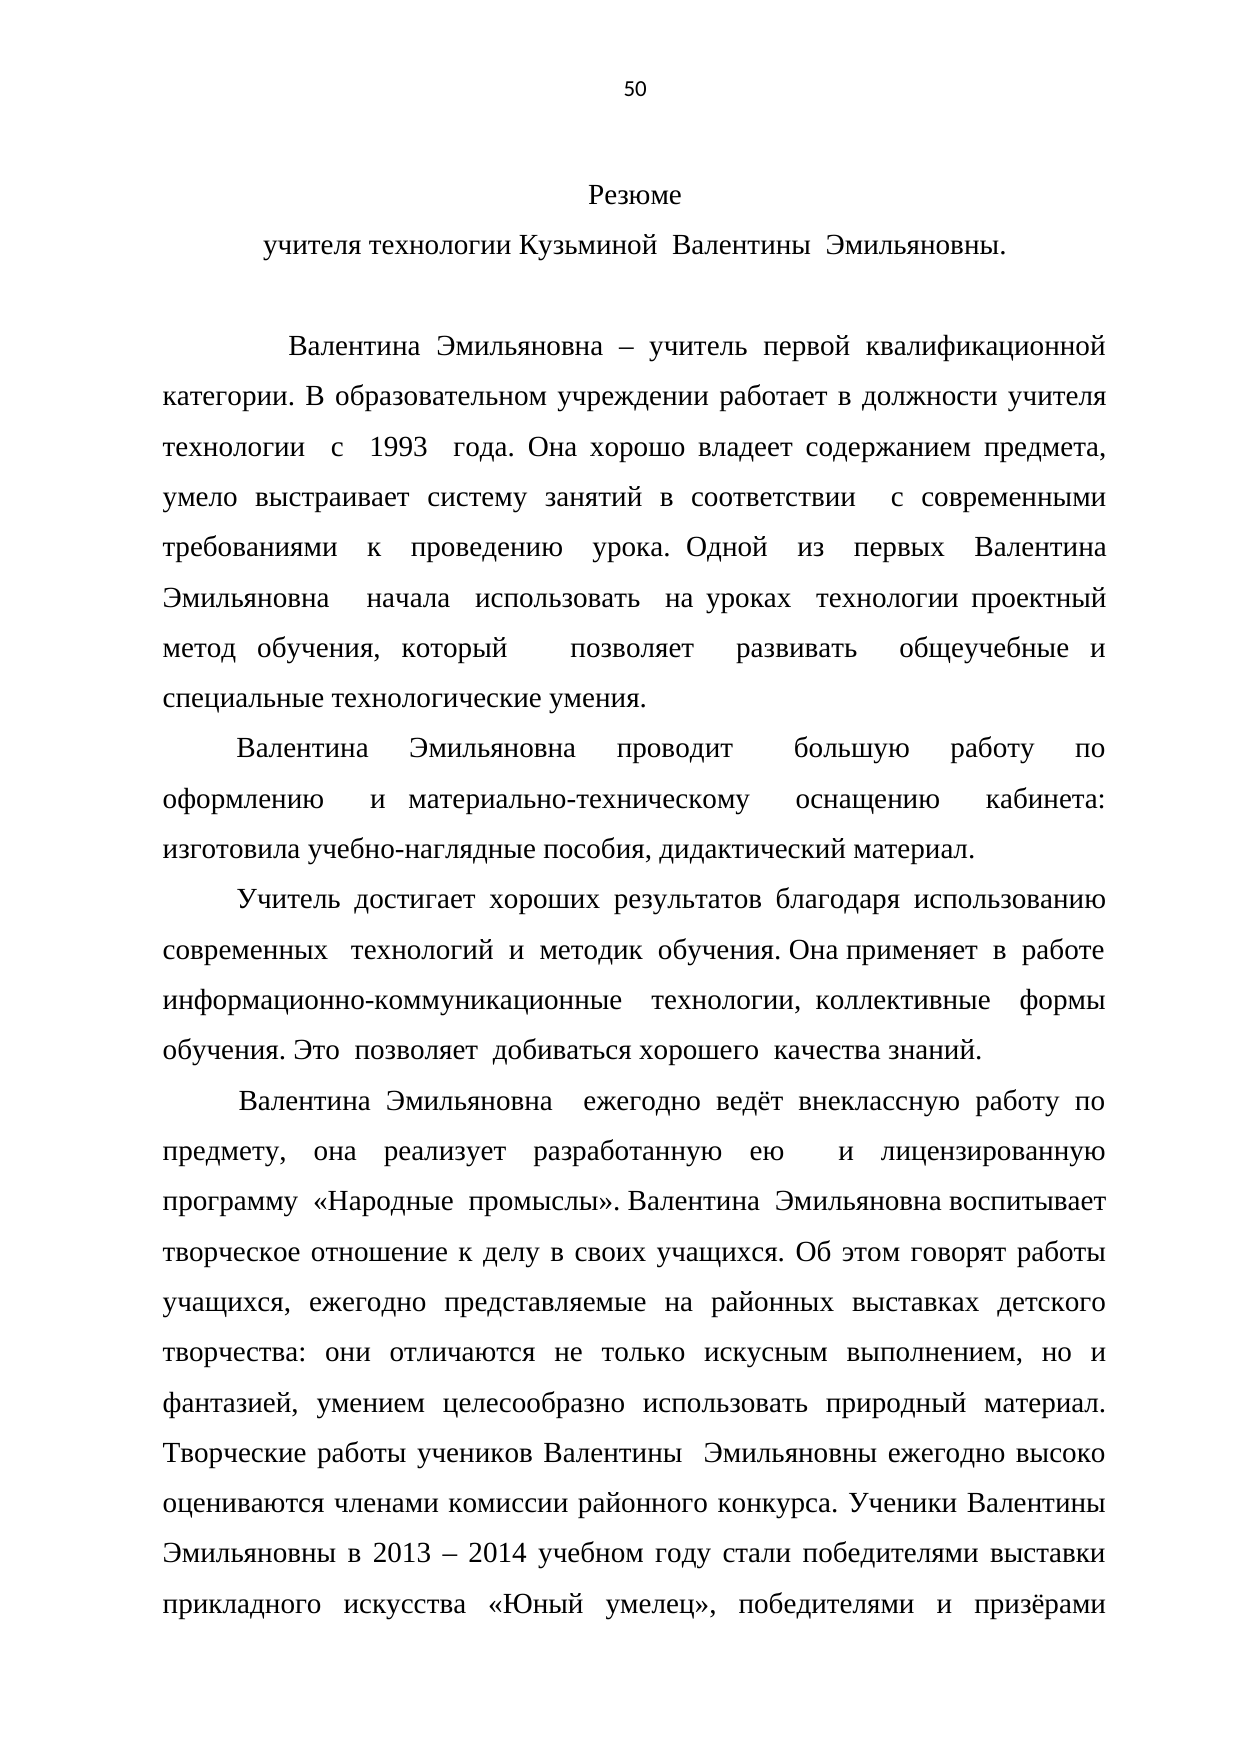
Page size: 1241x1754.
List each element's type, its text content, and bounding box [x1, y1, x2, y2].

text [162, 1083, 1107, 1619]
text Валентина Эмильяновна проводит большую работу по оформлению и материально-техническому оснащению кабинета: изготовила учебно-наглядные пособия, дидактический материал. [162, 731, 1107, 865]
text учителя технологии Кузьминой Валентины Эмильяновны. [162, 227, 1107, 261]
text Валентина Эмильяновна – учитель первой квалификационной категории. В образовательном учреждении работает в должности учителя технологии с 1993 года. Она хорошо владеет содержанием предмета, умело выстраивает систему занятий в соответствии с современными требованиями к проведению урока. Одной из первых Валентина Эмильяновна начала использовать на уроках технологии проектный метод обучения, который позволяет развивать общеучебные и специальные технологические умения. [162, 328, 1107, 714]
text Учитель достигает хороших результатов благодаря использованию современных технологий и методик обучения. Она применяет в работе информационно-коммуникационные технологии, коллективные формы обучения. Это позволяет добиваться хорошего качества знаний. [162, 882, 1107, 1066]
text Резюме [162, 177, 1107, 211]
